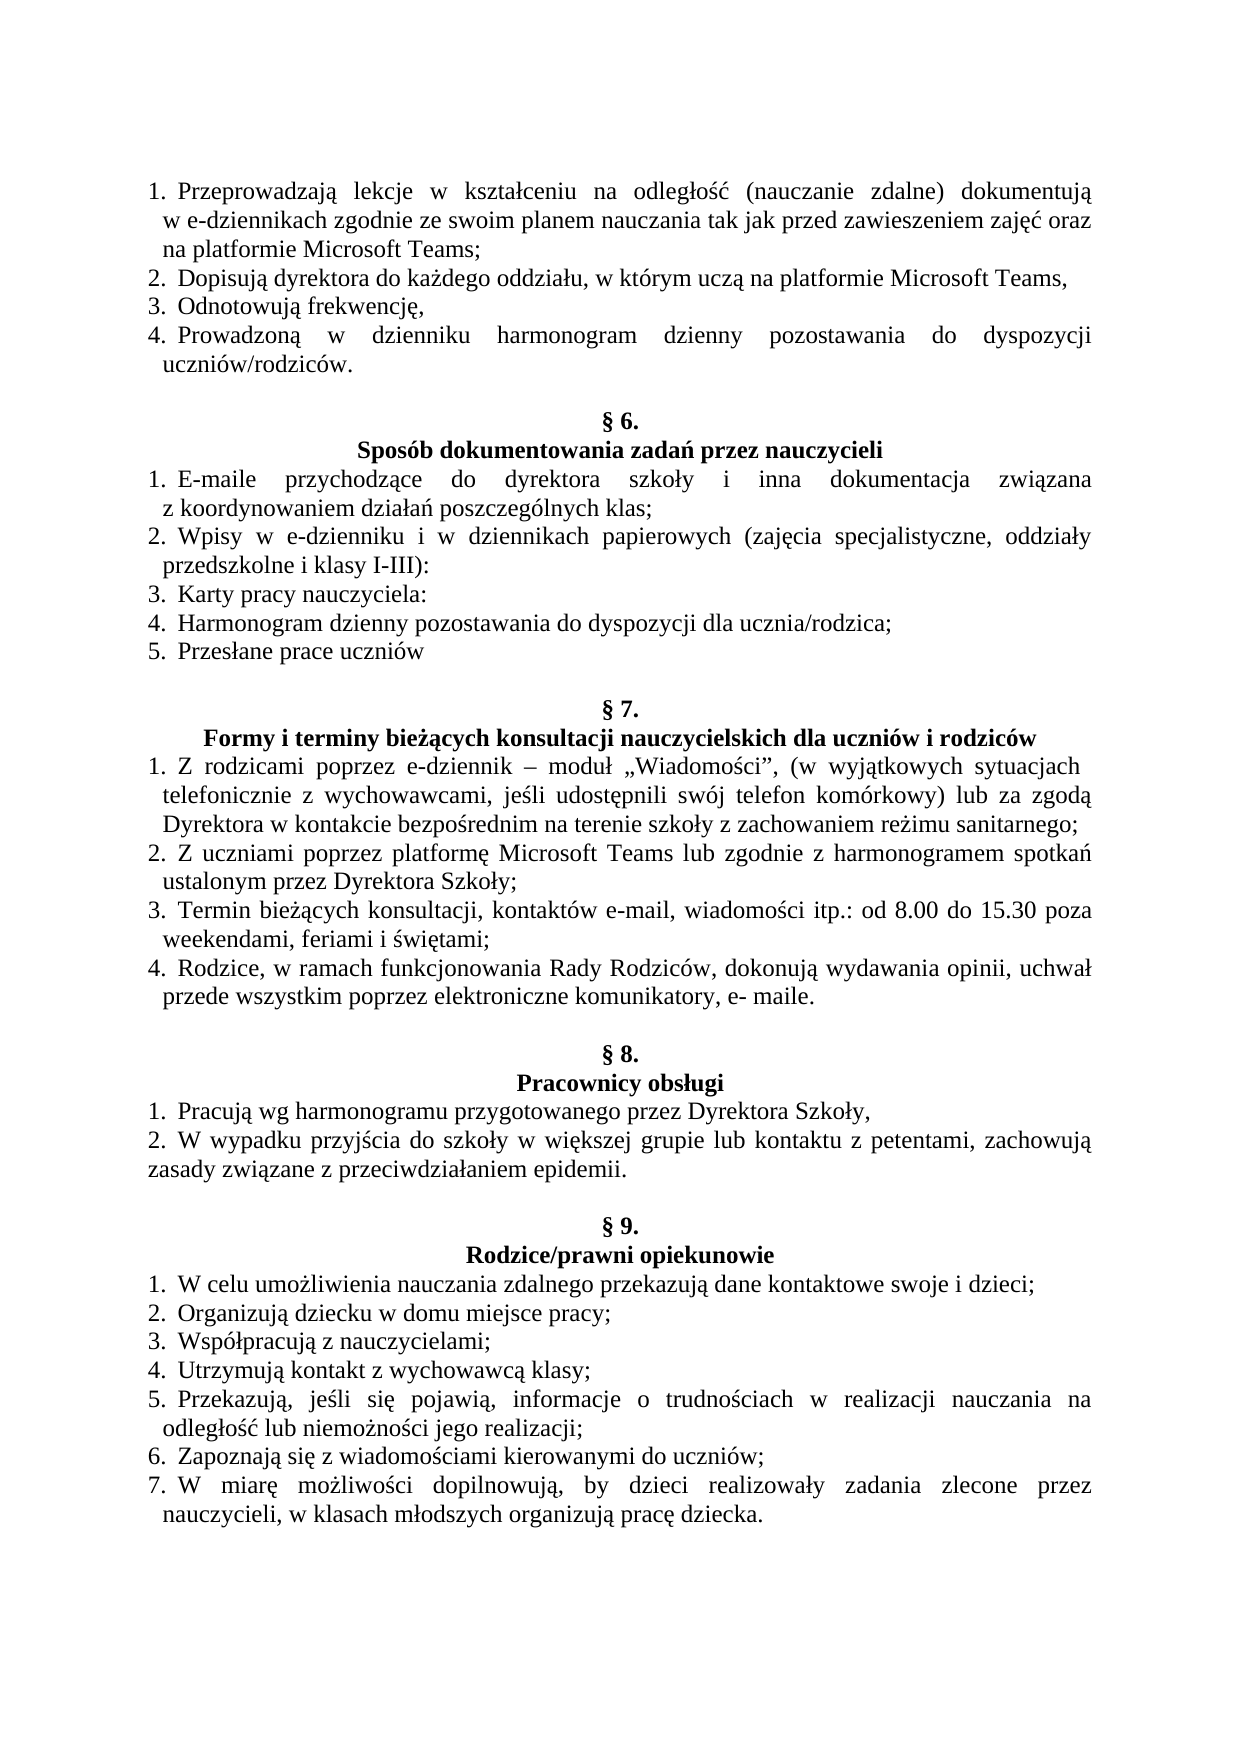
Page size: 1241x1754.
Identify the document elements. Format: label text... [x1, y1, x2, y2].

list Termin bieżących konsultacji, kontaktów e-mail, wiadomości itp.: od 8.00 do 15.30 poza weekendami, feriami i świętami; [148, 895, 1093, 953]
list Odnotowują frekwencję, [148, 291, 1093, 320]
list Współpracują z nauczycielami; [148, 1326, 1093, 1355]
list § 7. [148, 694, 1093, 723]
list W miarę możliwości dopilnowują, by dzieci realizowały zadania zlecone przez nauczycieli, w klasach młodszych organizują pracę dziecka. [148, 1470, 1093, 1528]
list Karty pracy nauczyciela: [148, 579, 1093, 608]
list § 9. [148, 1211, 1093, 1240]
list Organizują dziecku w domu miejsce pracy; [148, 1298, 1093, 1326]
list Prowadzoną w dzienniku harmonogram dzienny pozostawania do dyspozycji uczniów/rodziców. [148, 320, 1093, 378]
list Wpisy w e-dzienniku i w dziennikach papierowych (zajęcia specjalistyczne, oddziały przedszkolne i klasy I-III): [148, 521, 1093, 579]
list Pracują wg harmonogramu przygotowanego przez Dyrektora Szkoły, [148, 1096, 1093, 1125]
text Pracownicy obsługi [148, 1068, 1093, 1096]
text Rodzice/prawni opiekunowie [148, 1240, 1093, 1269]
list W celu umożliwienia nauczania zdalnego przekazują dane kontaktowe swoje i dzieci; [148, 1269, 1093, 1298]
list Przeprowadzają lekcje w kształceniu na odległość (nauczanie zdalne) dokumentują w e-dziennikach zgodnie ze swoim planem nauczania tak jak przed zawieszeniem zajęć oraz na platformie Microsoft Teams; [148, 176, 1093, 263]
list W wypadku przyjścia do szkoły w większej grupie lub kontaktu z petentami, zachowują zasady związane z przeciwdziałaniem epidemii. [148, 1125, 1093, 1183]
list § 8. [148, 1039, 1093, 1068]
list Przesłane prace uczniów [148, 636, 1093, 665]
list Przekazują, jeśli się pojawią, informacje o trudnościach w realizacji nauczania na odległość lub niemożności jego realizacji; [148, 1384, 1093, 1441]
text Formy i terminy bieżących konsultacji nauczycielskich dla uczniów i rodziców [148, 723, 1093, 751]
list Rodzice, w ramach funkcjonowania Rady Rodziców, dokonują wydawania opinii, uchwał przede wszystkim poprzez elektroniczne komunikatory, e- maile. [148, 953, 1093, 1010]
list Harmonogram dzienny pozostawania do dyspozycji dla ucznia/rodzica; [148, 608, 1093, 636]
list Z rodzicami poprzez e-dziennik – moduł „Wiadomości”, (w wyjątkowych sytuacjach telefonicznie z wychowawcami, jeśli udostępnili swój telefon komórkowy) lub za zgodą Dyrektora w kontakcie bezpośrednim na terenie szkoły z zachowaniem reżimu sanitarnego; [148, 751, 1093, 838]
list Dopisują dyrektora do każdego oddziału, w którym uczą na platformie Microsoft Teams, [148, 263, 1093, 291]
list E-maile przychodzące do dyrektora szkoły i inna dokumentacja związana z koordynowaniem działań poszczególnych klas; [148, 464, 1093, 521]
list Z uczniami poprzez platformę Microsoft Teams lub zgodnie z harmonogramem spotkań ustalonym przez Dyrektora Szkoły; [148, 838, 1093, 895]
list Utrzymują kontakt z wychowawcą klasy; [148, 1355, 1093, 1384]
list Sposób dokumentowania zadań przez nauczycieli [148, 435, 1093, 464]
list Zapoznają się z wiadomościami kierowanymi do uczniów; [148, 1441, 1093, 1470]
list § 6. [148, 406, 1093, 435]
